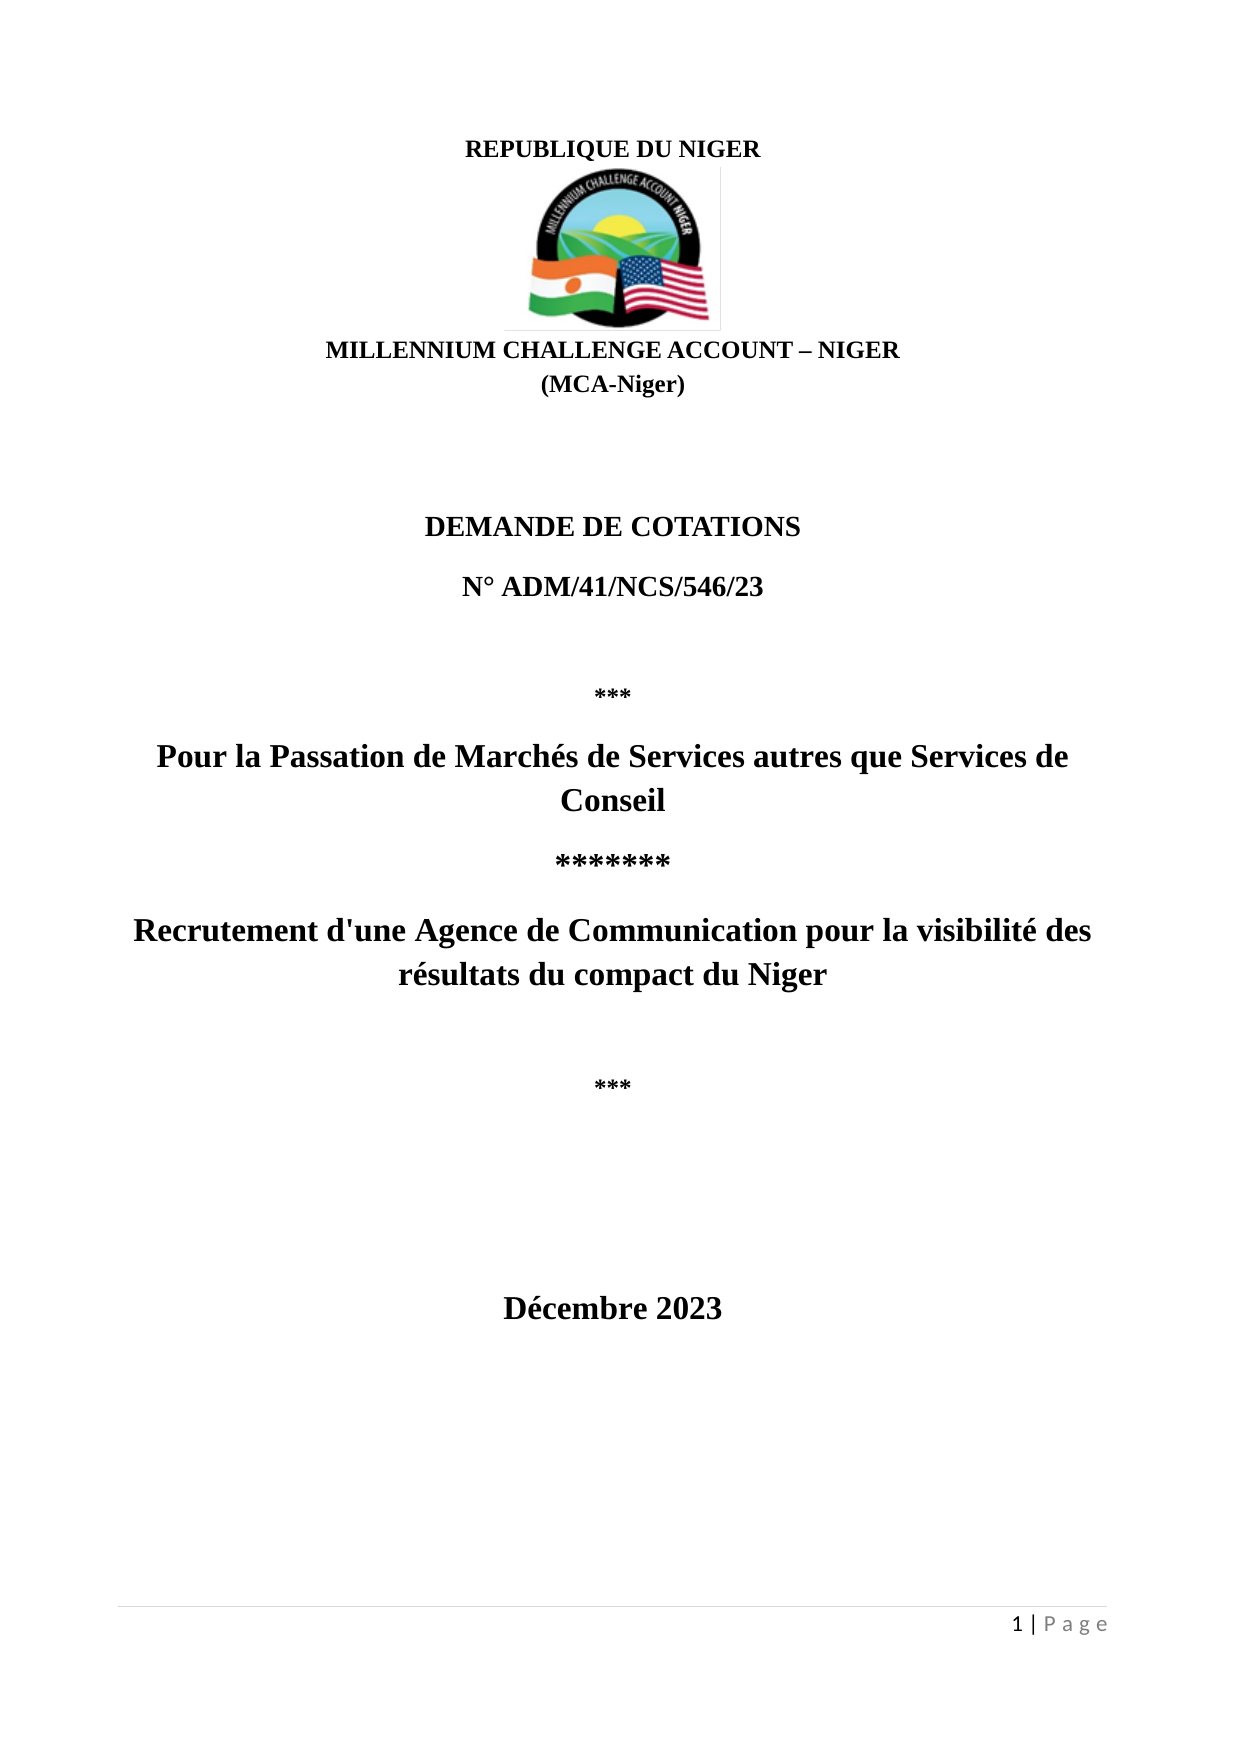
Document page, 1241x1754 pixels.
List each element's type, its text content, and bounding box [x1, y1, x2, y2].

text Décembre 2023 [118, 1288, 1107, 1327]
text REPUBLIQUE DU NIGER [118, 134, 1107, 163]
text Recrutement d'une Agence de Communication pour la visibilité des résultats du compact du Niger [118, 910, 1107, 992]
text *** [118, 1073, 1107, 1102]
text (MCA-Niger) [118, 369, 1107, 397]
text ******* [118, 845, 1107, 883]
text *** [118, 682, 1107, 711]
text MILLENNIUM CHALLENGE ACCOUNT – NIGER [118, 336, 1107, 364]
text Pour la Passation de Marchés de Services autres que Services de Conseil [118, 736, 1107, 818]
picture [504, 167, 722, 332]
text N° ADM/41/NCS/546/23 [118, 569, 1107, 602]
text DEMANDE DE COTATIONS [118, 509, 1107, 543]
